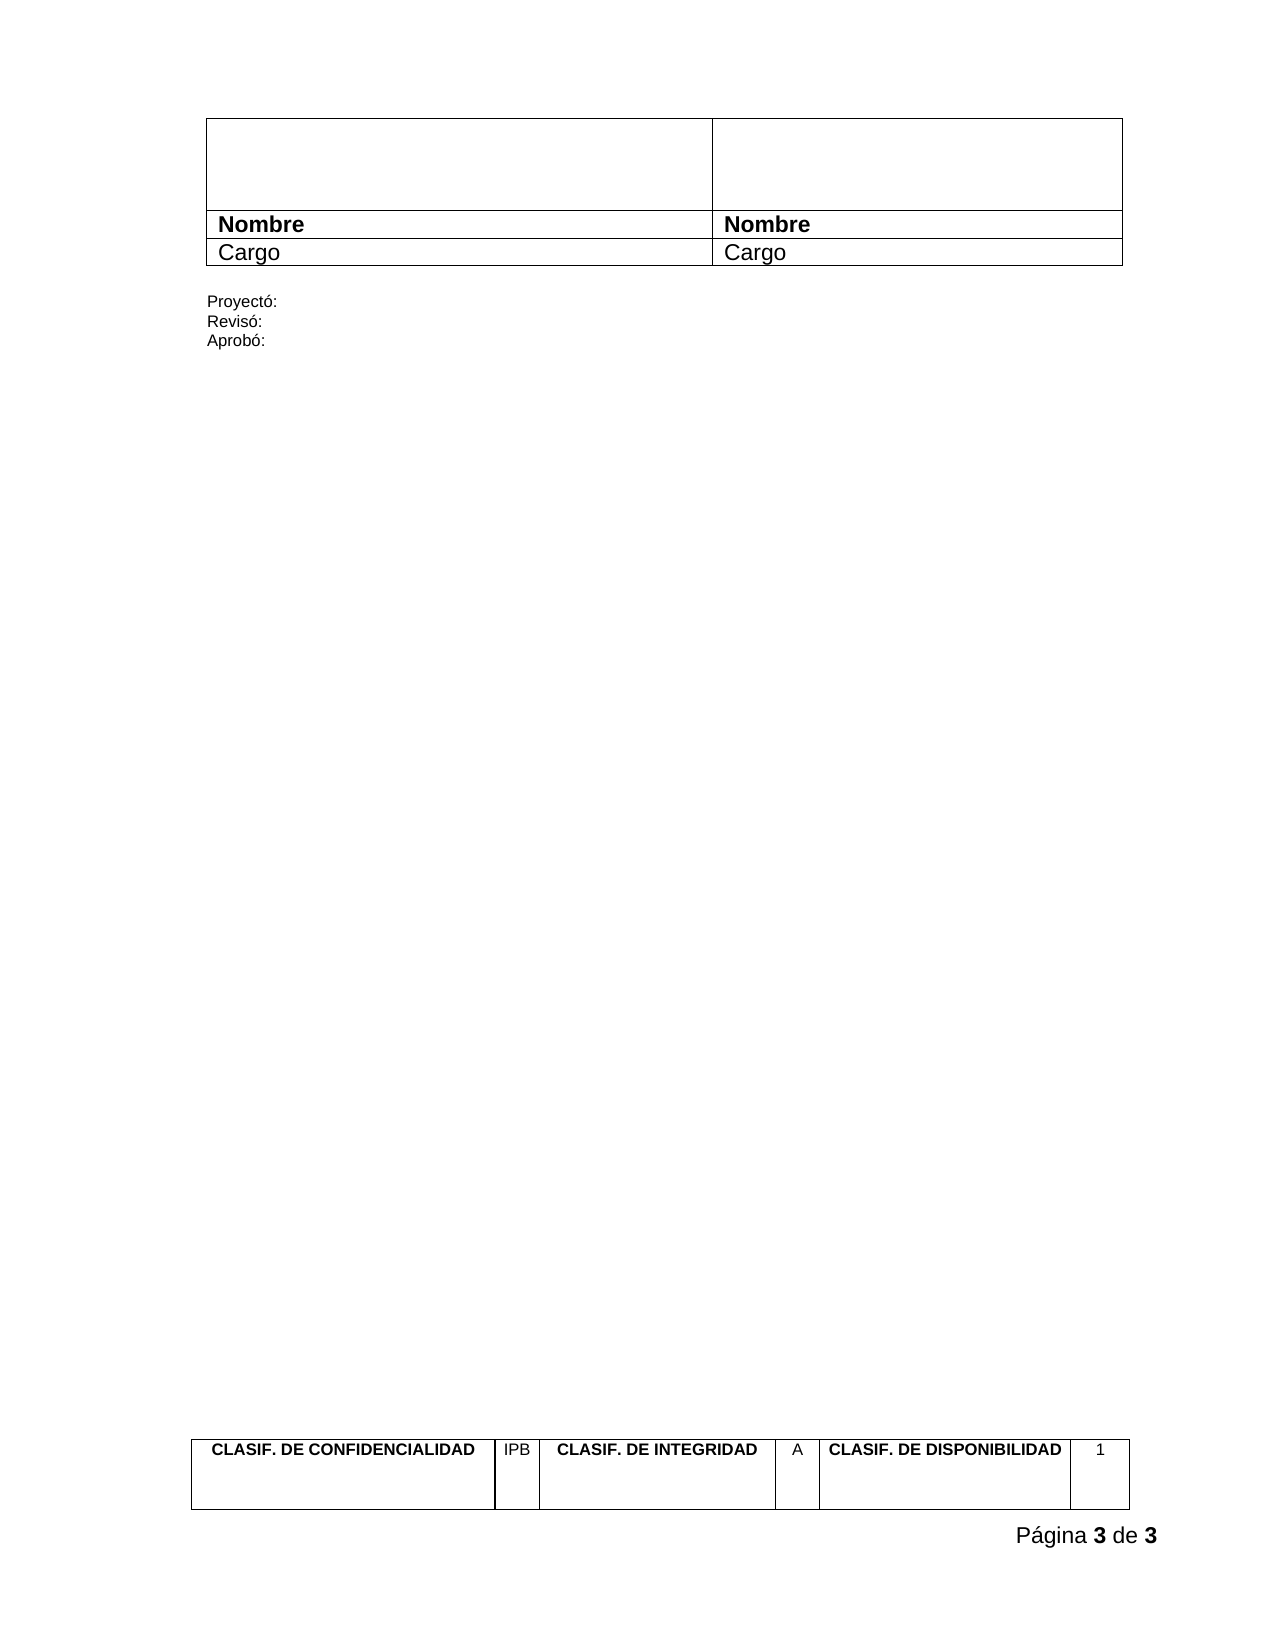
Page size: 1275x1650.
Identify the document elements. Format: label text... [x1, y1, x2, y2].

table_cell Nombre [207, 211, 712, 237]
table_header [207, 119, 712, 210]
table_cell Nombre [713, 211, 1122, 237]
list Revisó: [207, 311, 1157, 331]
table_cell Cargo [713, 239, 1122, 265]
list Proyectó: [207, 292, 1157, 311]
table_cell Cargo [207, 239, 712, 265]
table_header [713, 119, 1122, 210]
list Aprobó: [207, 331, 1157, 350]
